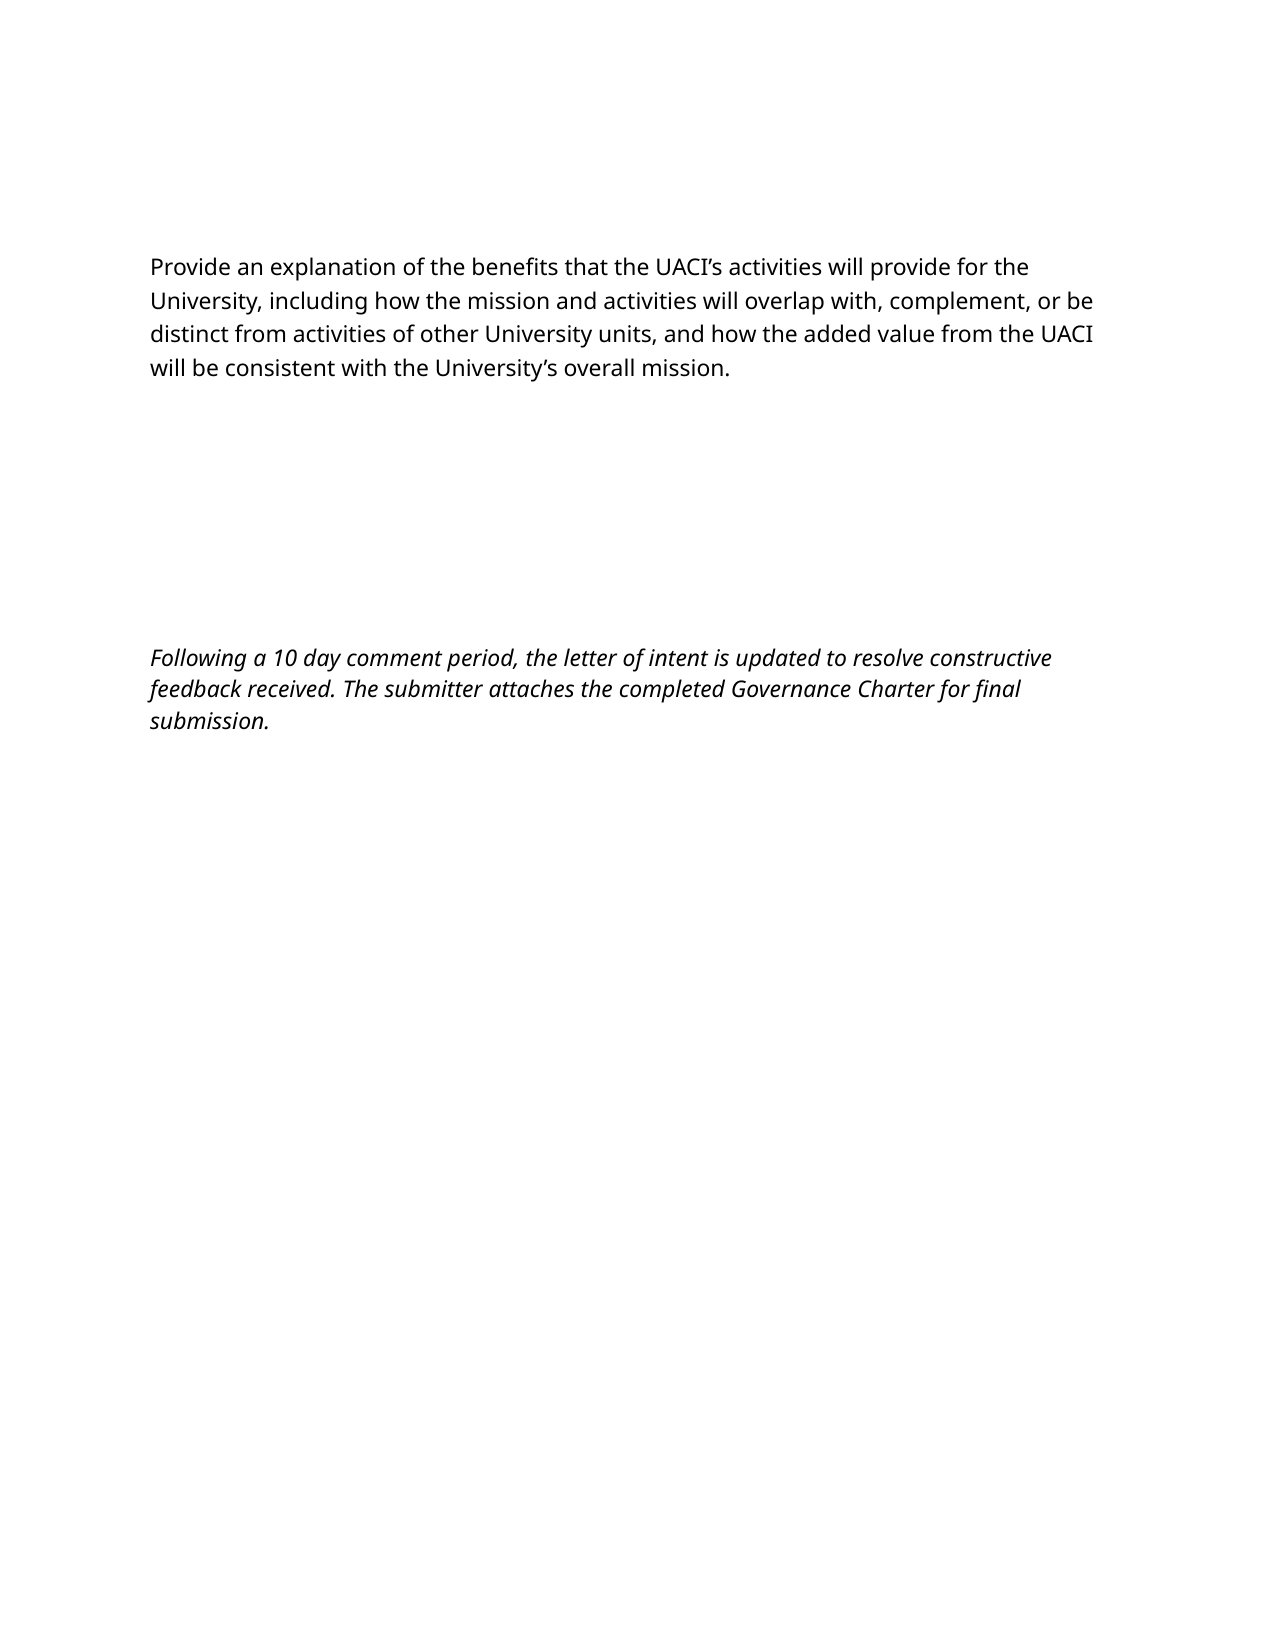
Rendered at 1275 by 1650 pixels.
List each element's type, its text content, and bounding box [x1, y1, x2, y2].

text Following a 10 day comment period, the letter of intent is updated to resolve constructive feedback received. The submitter attaches the completed Governance Charter for final submission. [150, 642, 1125, 736]
text Provide an explanation of the benefits that the UACI’s activities will provide for the University, including how the mission and activities will overlap with, complement, or be distinct from activities of other University units, and how the added value from the UACI will be consistent with the University’s overall mission. [150, 251, 1125, 383]
